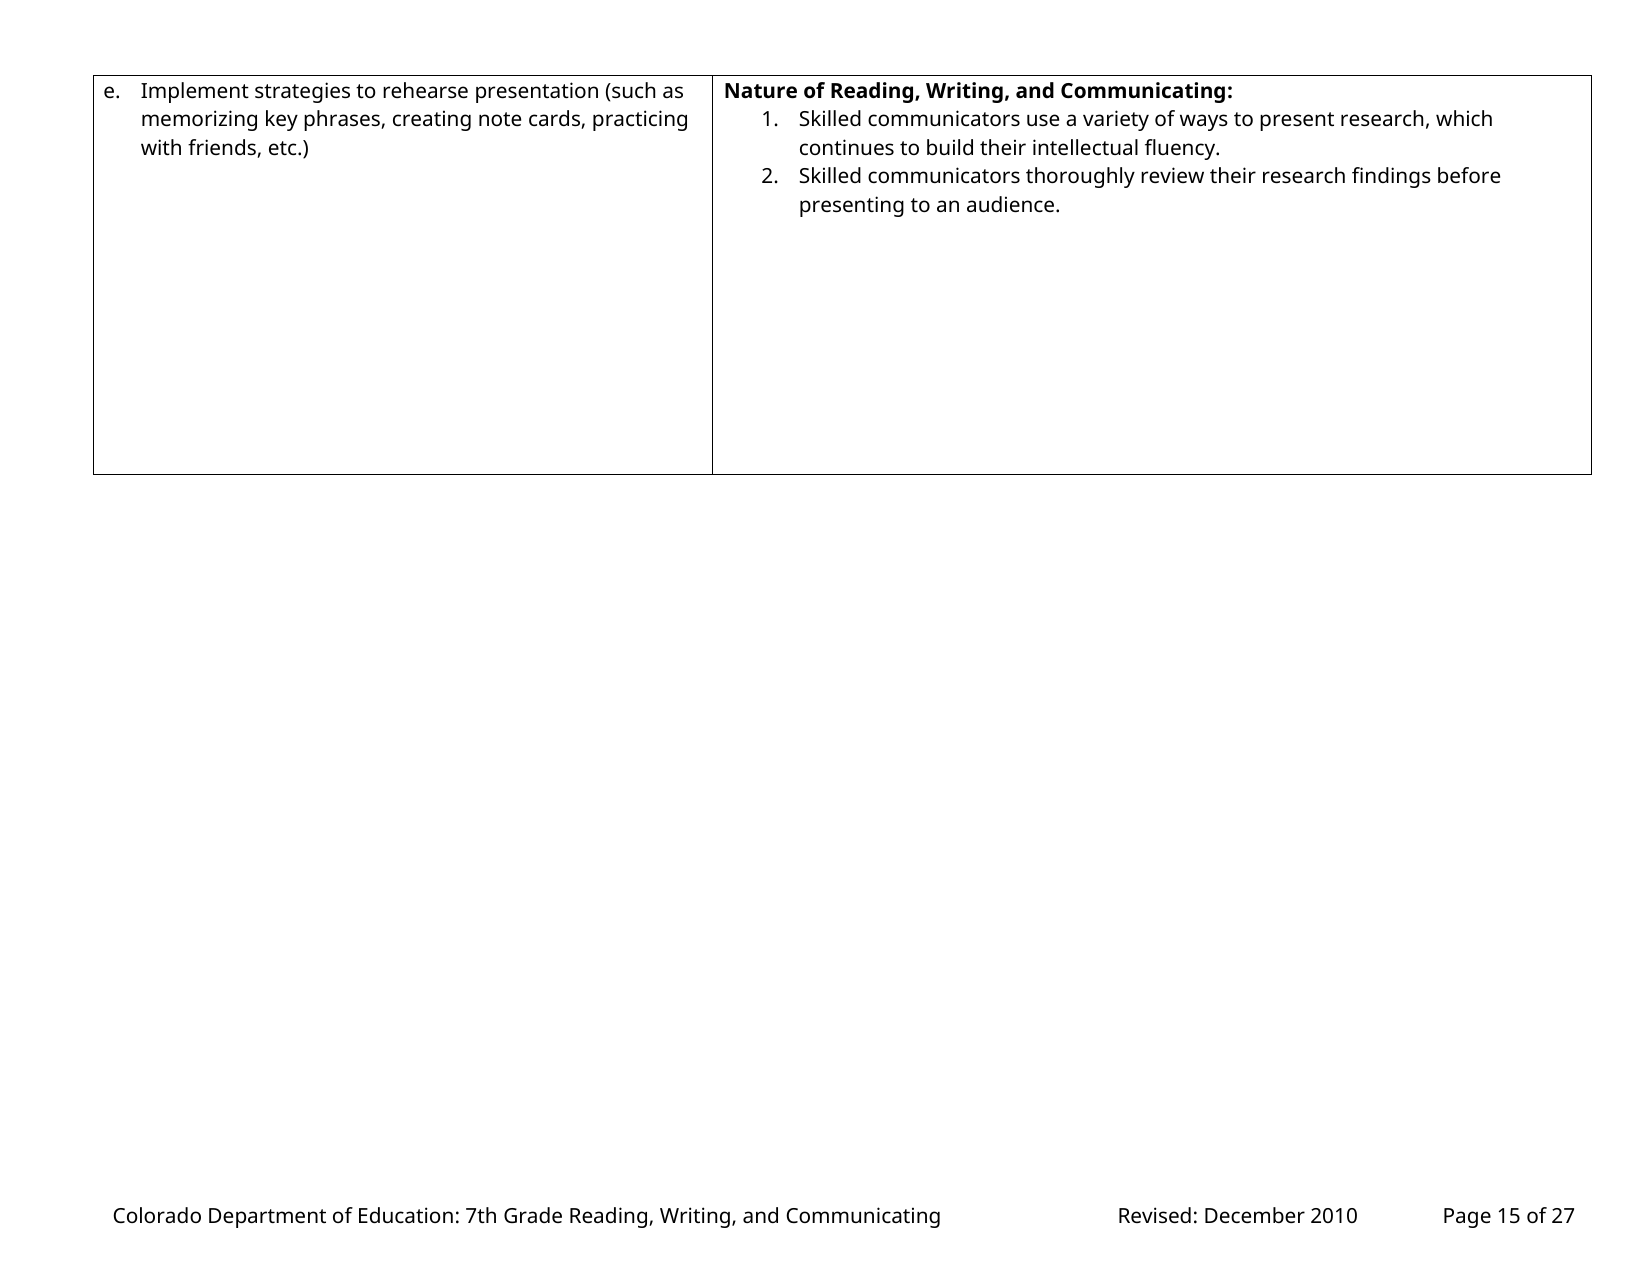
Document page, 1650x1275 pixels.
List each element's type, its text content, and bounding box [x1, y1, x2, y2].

table_cell Nature of Reading, Writing, and Communicating: Skilled communicators use a variety of ways to present research, which continues to build their intellectual fluency. Skilled communicators thoroughly review their research findings before presenting to an audience. [713, 76, 1591, 474]
